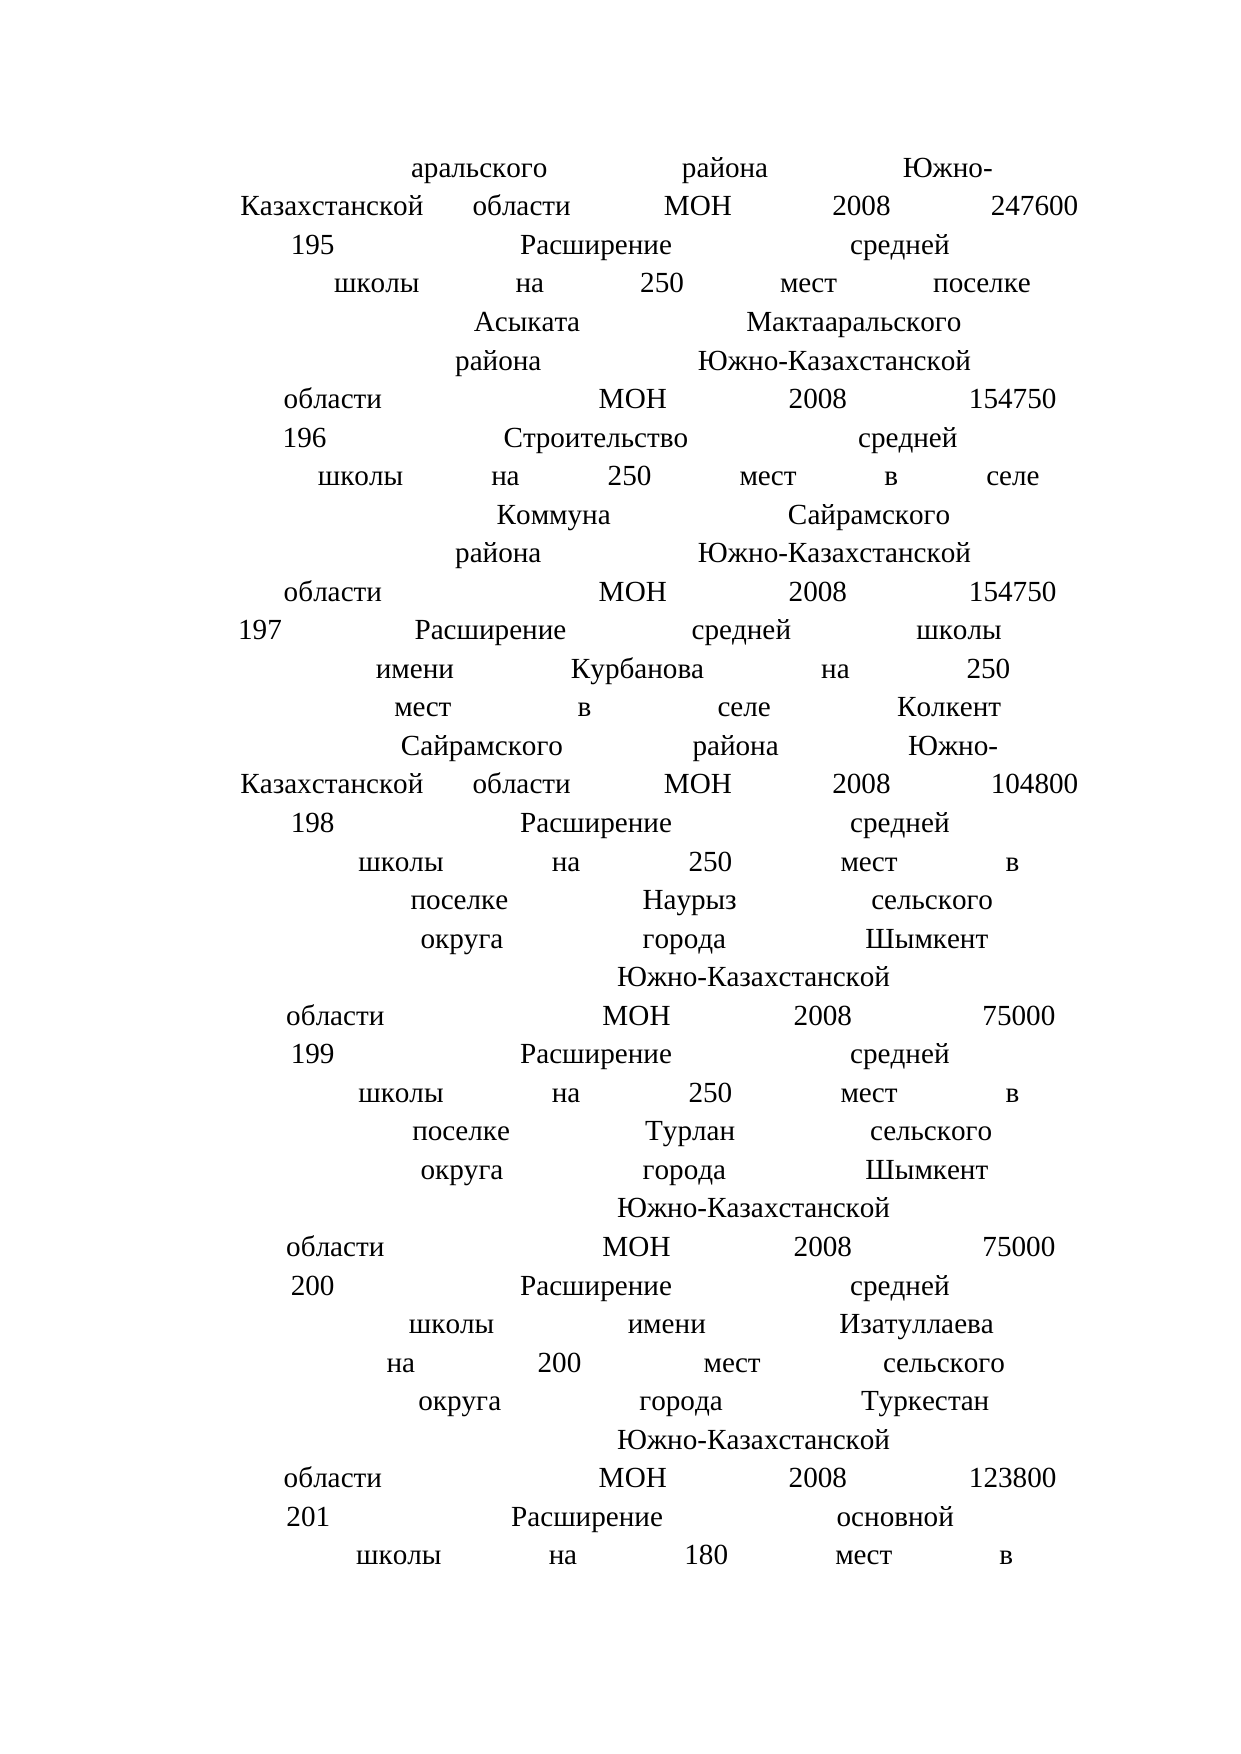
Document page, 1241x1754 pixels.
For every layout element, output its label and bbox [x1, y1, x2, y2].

text [112, 150, 1128, 1571]
